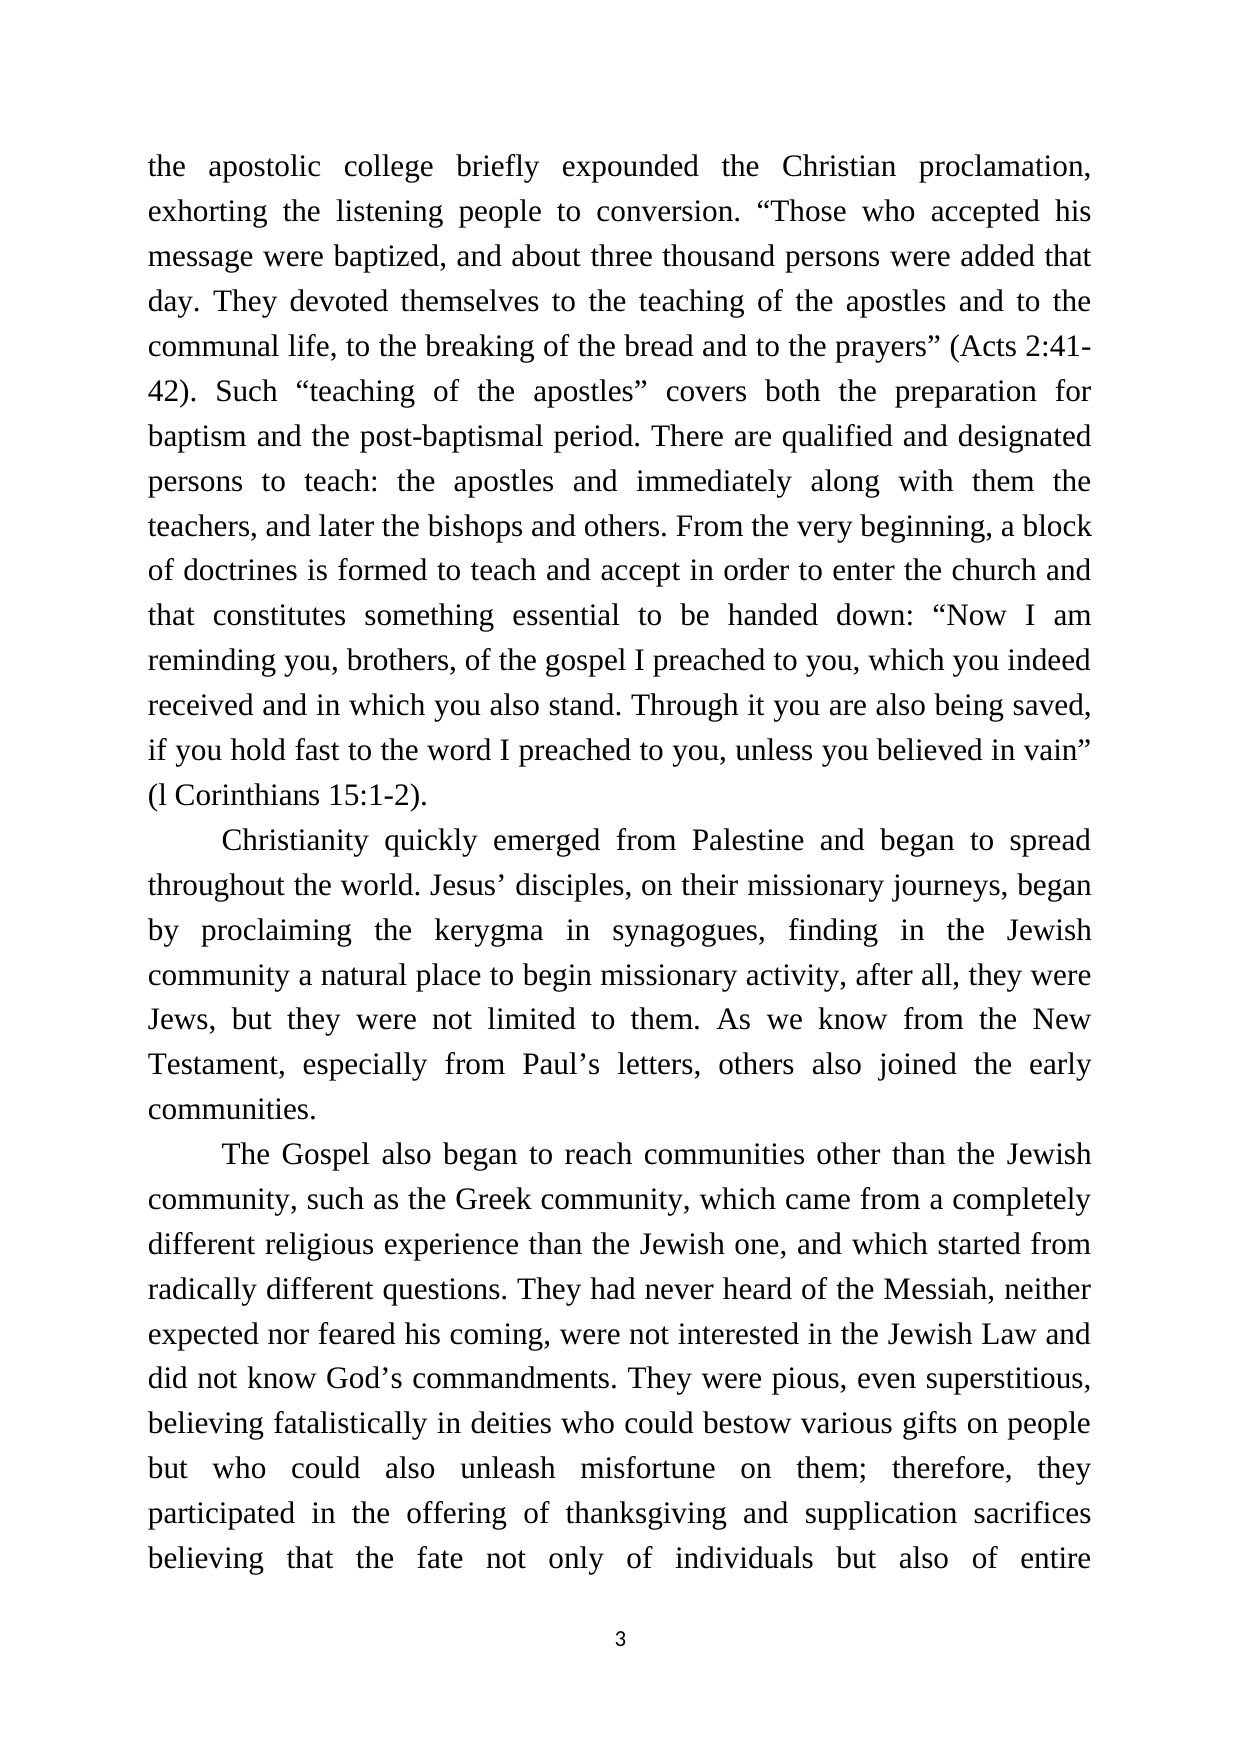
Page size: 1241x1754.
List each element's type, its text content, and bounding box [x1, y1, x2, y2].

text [148, 148, 1093, 812]
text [148, 1135, 1093, 1575]
text Christianity quickly emerged from Palestine and began to spread throughout the world. Jesus’ disciples, on their missionary journeys, began by proclaiming the kerygma in synagogues, finding in the Jewish community a natural place to begin missionary activity, after all, they were Jews, but they were not limited to them. As we know from the New Testament, especially from Paul’s letters, others also joined the early communities. [148, 821, 1093, 1126]
